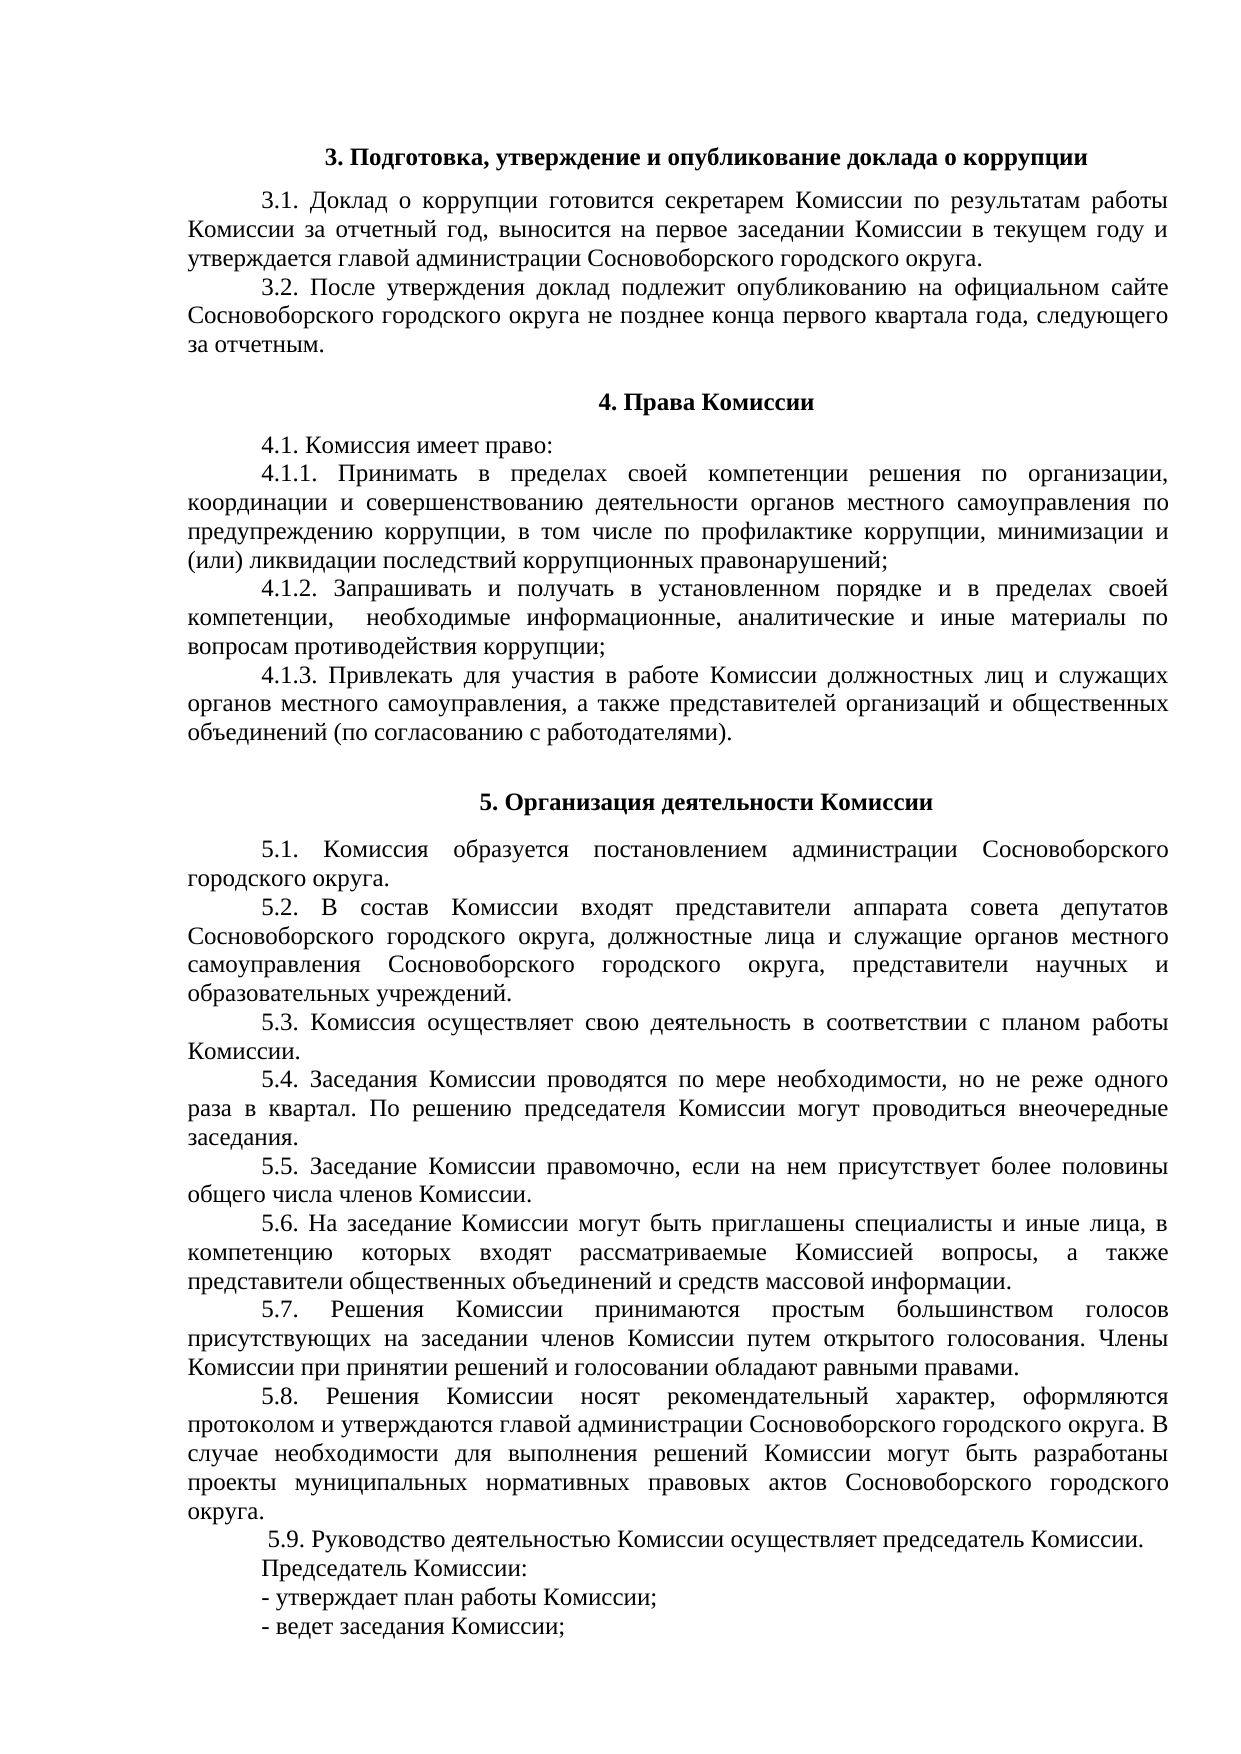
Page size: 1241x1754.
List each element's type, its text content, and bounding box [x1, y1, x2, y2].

text 3.2. После утверждения доклад подлежит опубликованию на официальном сайте Сосновоборского городского округа не позднее конца первого квартала года, следующего за отчетным. [187, 272, 1169, 358]
text - утверждает план работы Комиссии; [187, 1582, 1169, 1611]
text 4.1.2. Запрашивать и получать в установленном порядке и в пределах своей компетенции, необходимые информационные, аналитические и иные материалы по вопросам противодействия коррупции; [187, 573, 1169, 660]
text 5.4. Заседания Комиссии проводятся по мере необходимости, но не реже одного раза в квартал. По решению председателя Комиссии могут проводиться внеочередные заседания. [187, 1064, 1169, 1151]
text 5.5. Заседание Комиссии правомочно, если на нем присутствует более половины общего числа членов Комиссии. [187, 1151, 1169, 1208]
text 5.6. На заседание Комиссии могут быть приглашены специалисты и иные лица, в компетенцию которых входят рассматриваемые Комиссией вопросы, а также представители общественных объединений и средств массовой информации. [187, 1208, 1169, 1294]
text 5.1. Комиссия образуется постановлением администрации Сосновоборского городского округа. [187, 834, 1169, 892]
text 5.3. Комиссия осуществляет свою деятельность в соответствии с планом работы Комиссии. [187, 1007, 1169, 1064]
text 3. Подготовка, утверждение и опубликование доклада о коррупции [187, 142, 1169, 171]
text 5. Организация деятельности Комиссии [187, 787, 1169, 815]
text 5.2. В состав Комиссии входят представители аппарата совета депутатов Сосновоборского городского округа, должностные лица и служащие органов местного самоуправления Сосновоборского городского округа, представители научных и образовательных учреждений. [187, 892, 1169, 1007]
text 3.1. Доклад о коррупции готовится секретарем Комиссии по результатам работы Комиссии за отчетный год, выносится на первое заседании Комиссии в текущем году и утверждается главой администрации Сосновоборского городского округа. [187, 185, 1169, 272]
text 5.7. Решения Комиссии принимаются простым большинством голосов присутствующих на заседании членов Комиссии путем открытого голосования. Члены Комиссии при принятии решений и голосовании обладают равными правами. [187, 1294, 1169, 1381]
text 5.9. Руководство деятельностью Комиссии осуществляет председатель Комиссии. [187, 1524, 1169, 1553]
text - ведет заседания Комиссии; [187, 1611, 1169, 1639]
text 4.1.1. Принимать в пределах своей компетенции решения по организации, координации и совершенствованию деятельности органов местного самоуправления по предупреждению коррупции, в том числе по профилактике коррупции, минимизации и (или) ликвидации последствий коррупционных правонарушений; [187, 458, 1169, 573]
text 4.1.3. Привлекать для участия в работе Комиссии должностных лиц и служащих органов местного самоуправления, а также представителей организаций и общественных объединений (по согласованию с работодателями). [187, 660, 1169, 746]
text 5.8. Решения Комиссии носят рекомендательный характер, оформляются протоколом и утверждаются главой администрации Сосновоборского городского округа. В случае необходимости для выполнения решений Комиссии могут быть разработаны проекты муниципальных нормативных правовых актов Сосновоборского городского округа. [187, 1381, 1169, 1524]
text 4.1. Комиссия имеет право: [187, 430, 1169, 458]
text Председатель Комиссии: [187, 1553, 1169, 1582]
text 4. Права Комиссии [187, 387, 1169, 415]
